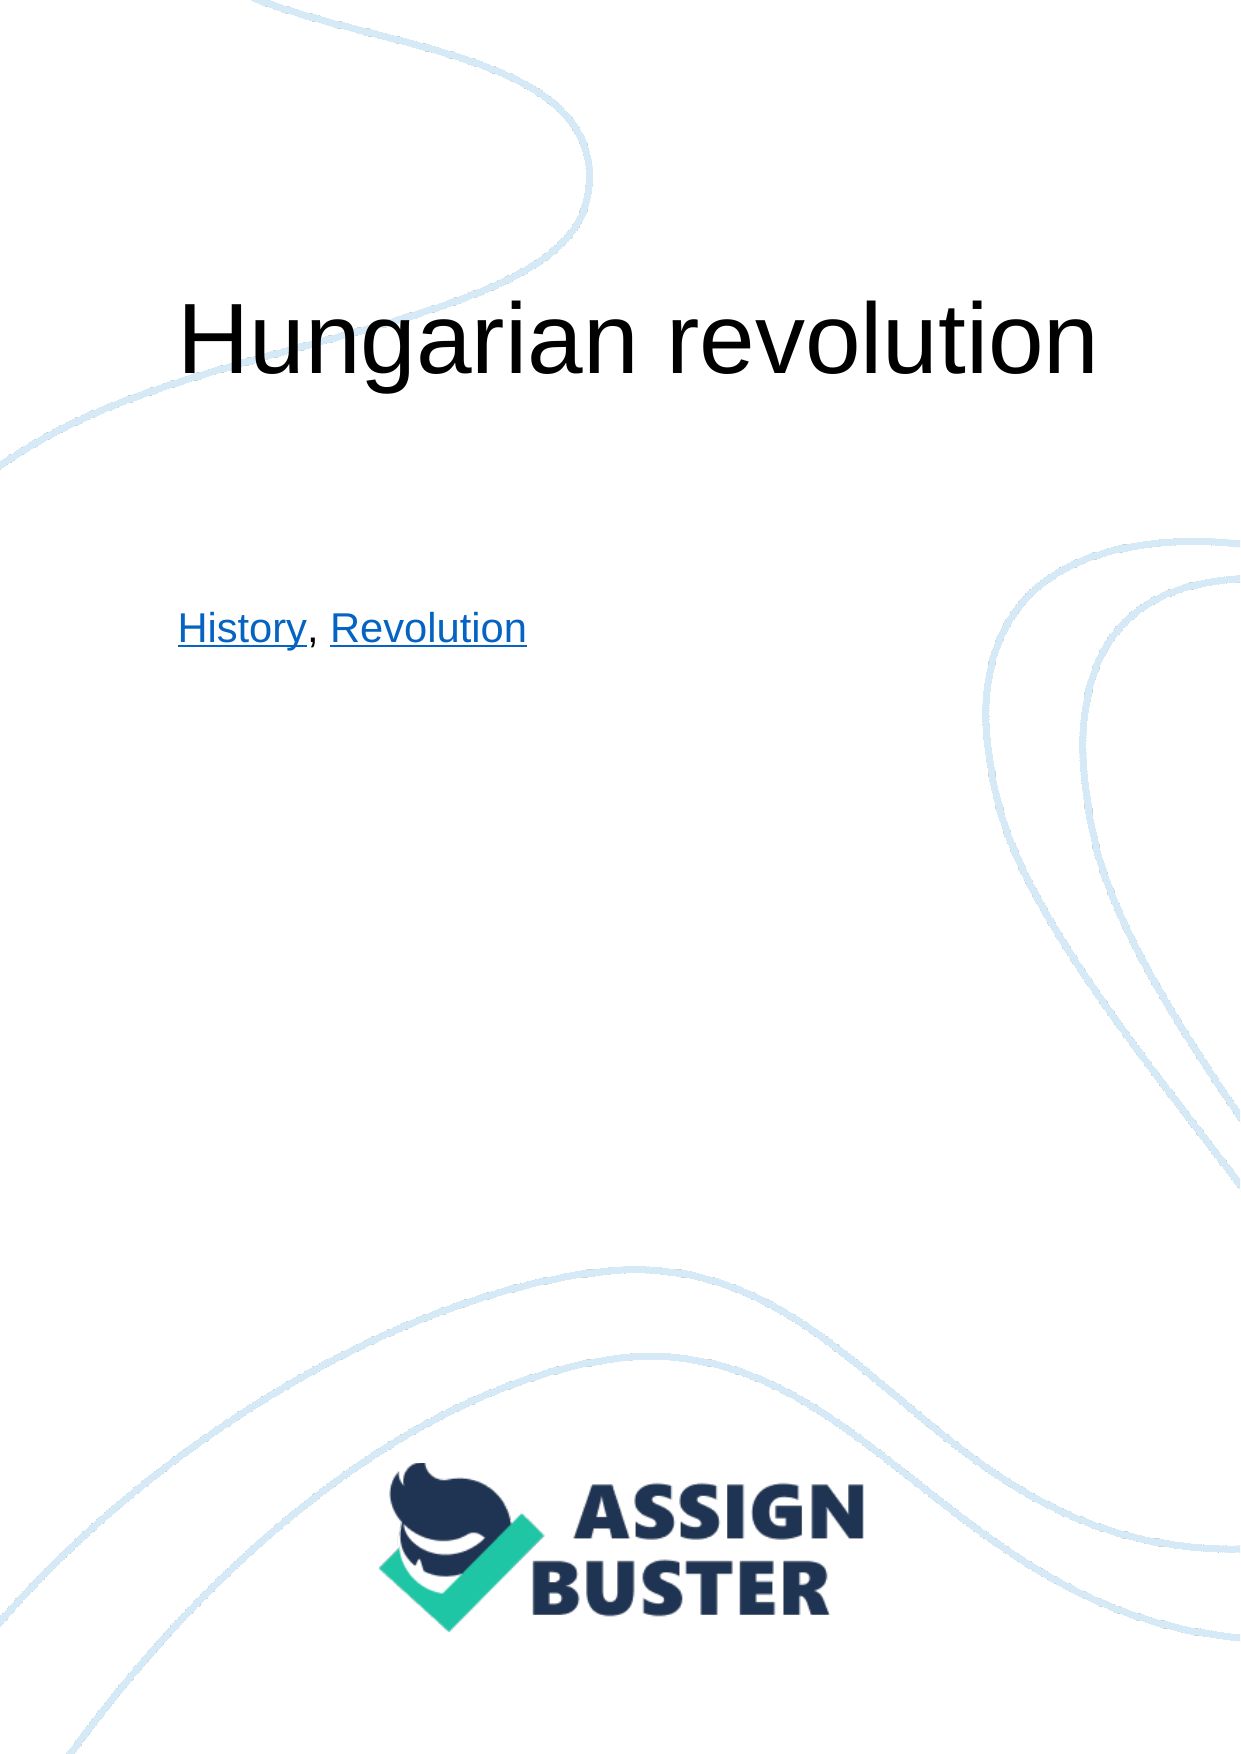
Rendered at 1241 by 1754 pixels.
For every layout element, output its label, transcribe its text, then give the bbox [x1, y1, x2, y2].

subtitle Hungarian revolution [177, 279, 1152, 394]
text History, Revolution [177, 604, 1152, 652]
picture [0, 0, 1241, 1754]
